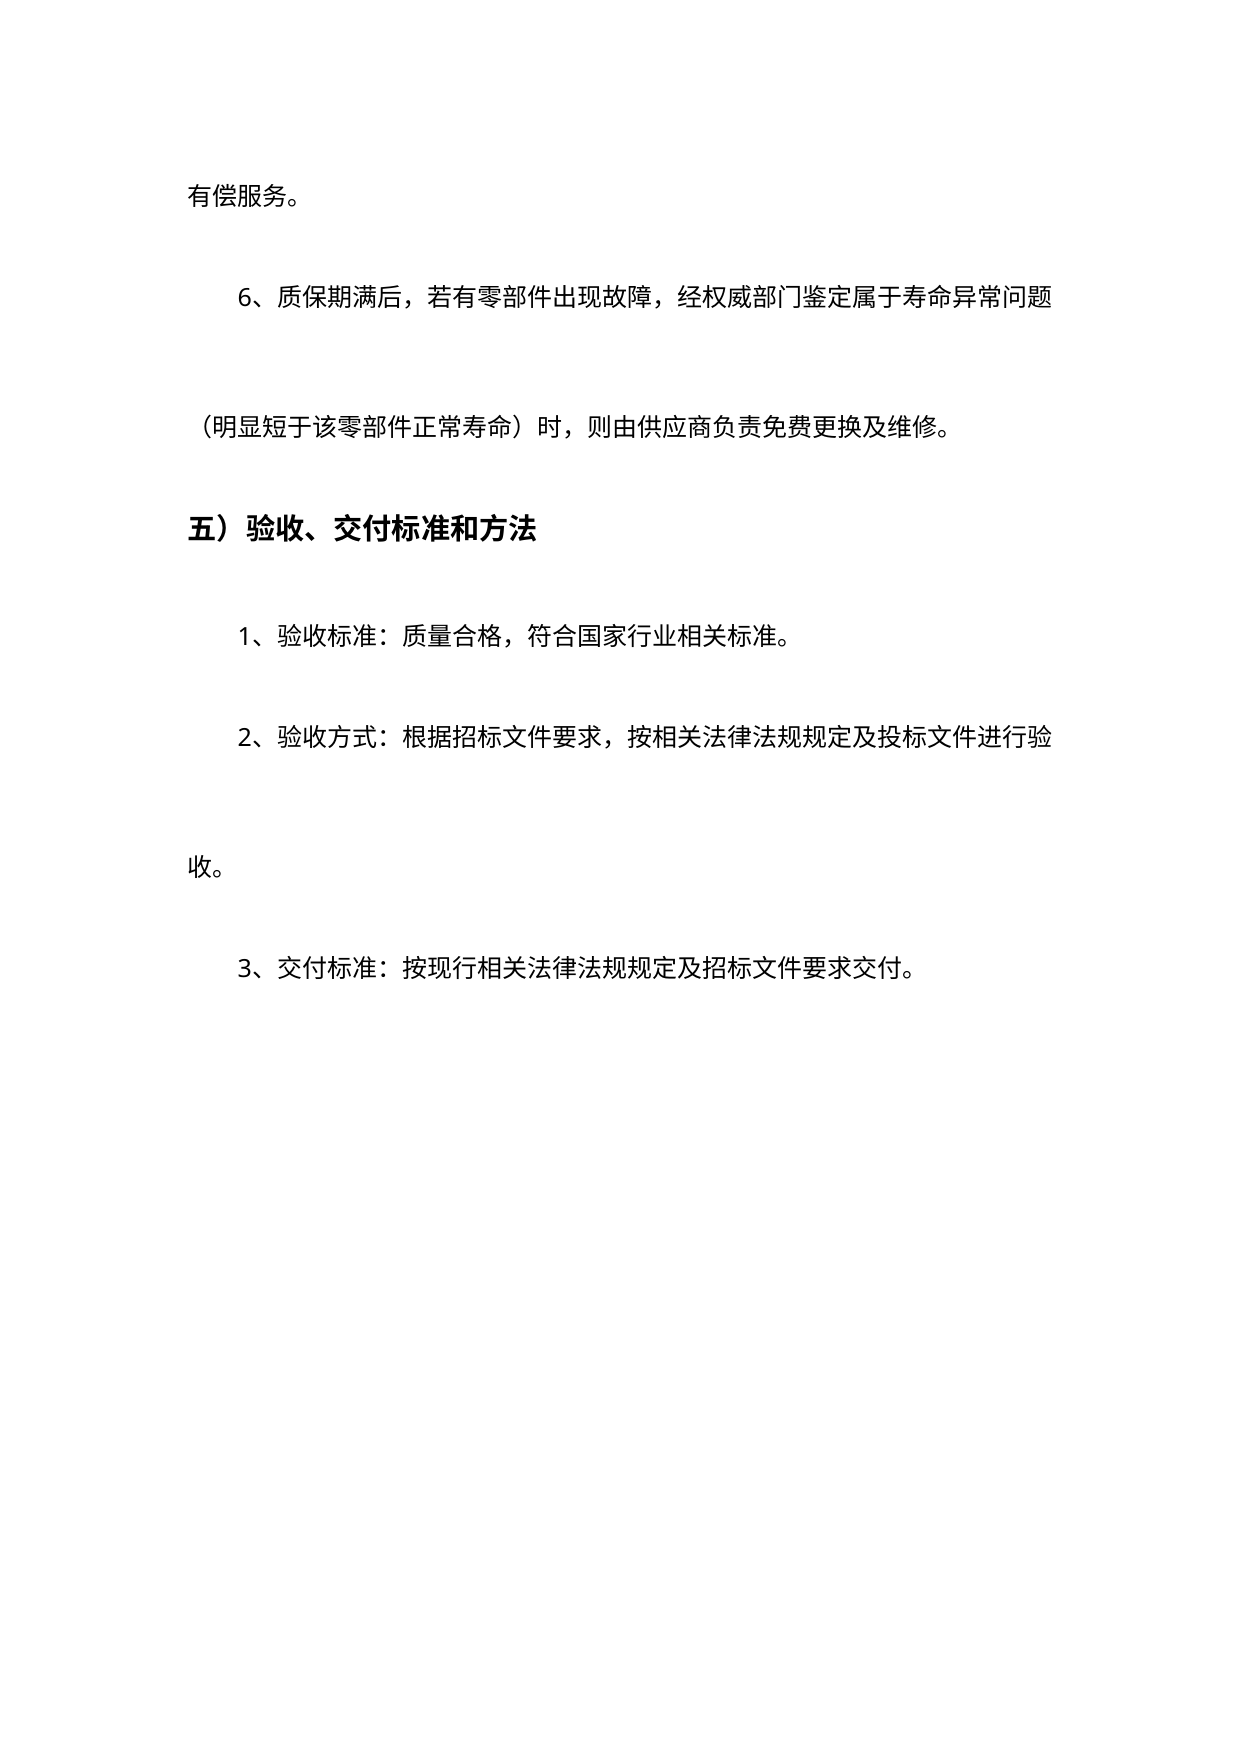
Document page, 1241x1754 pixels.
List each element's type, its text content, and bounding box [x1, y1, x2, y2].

list 3、交付标准：按现行相关法律法规规定及招标文件要求交付。 [187, 934, 1053, 999]
list 6、质保期满后，若有零部件出现故障，经权威部门鉴定属于寿命异常问题（明显短于该零部件正常寿命）时，则由供应商负责免费更换及维修。 [187, 263, 1053, 458]
list 五）验收、交付标准和方法 [187, 494, 1053, 559]
list 2、验收方式：根据招标文件要求，按相关法律法规规定及投标文件进行验收。 [187, 703, 1053, 898]
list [187, 162, 1053, 227]
list 1、验收标准：质量合格，符合国家行业相关标准。 [187, 602, 1053, 667]
